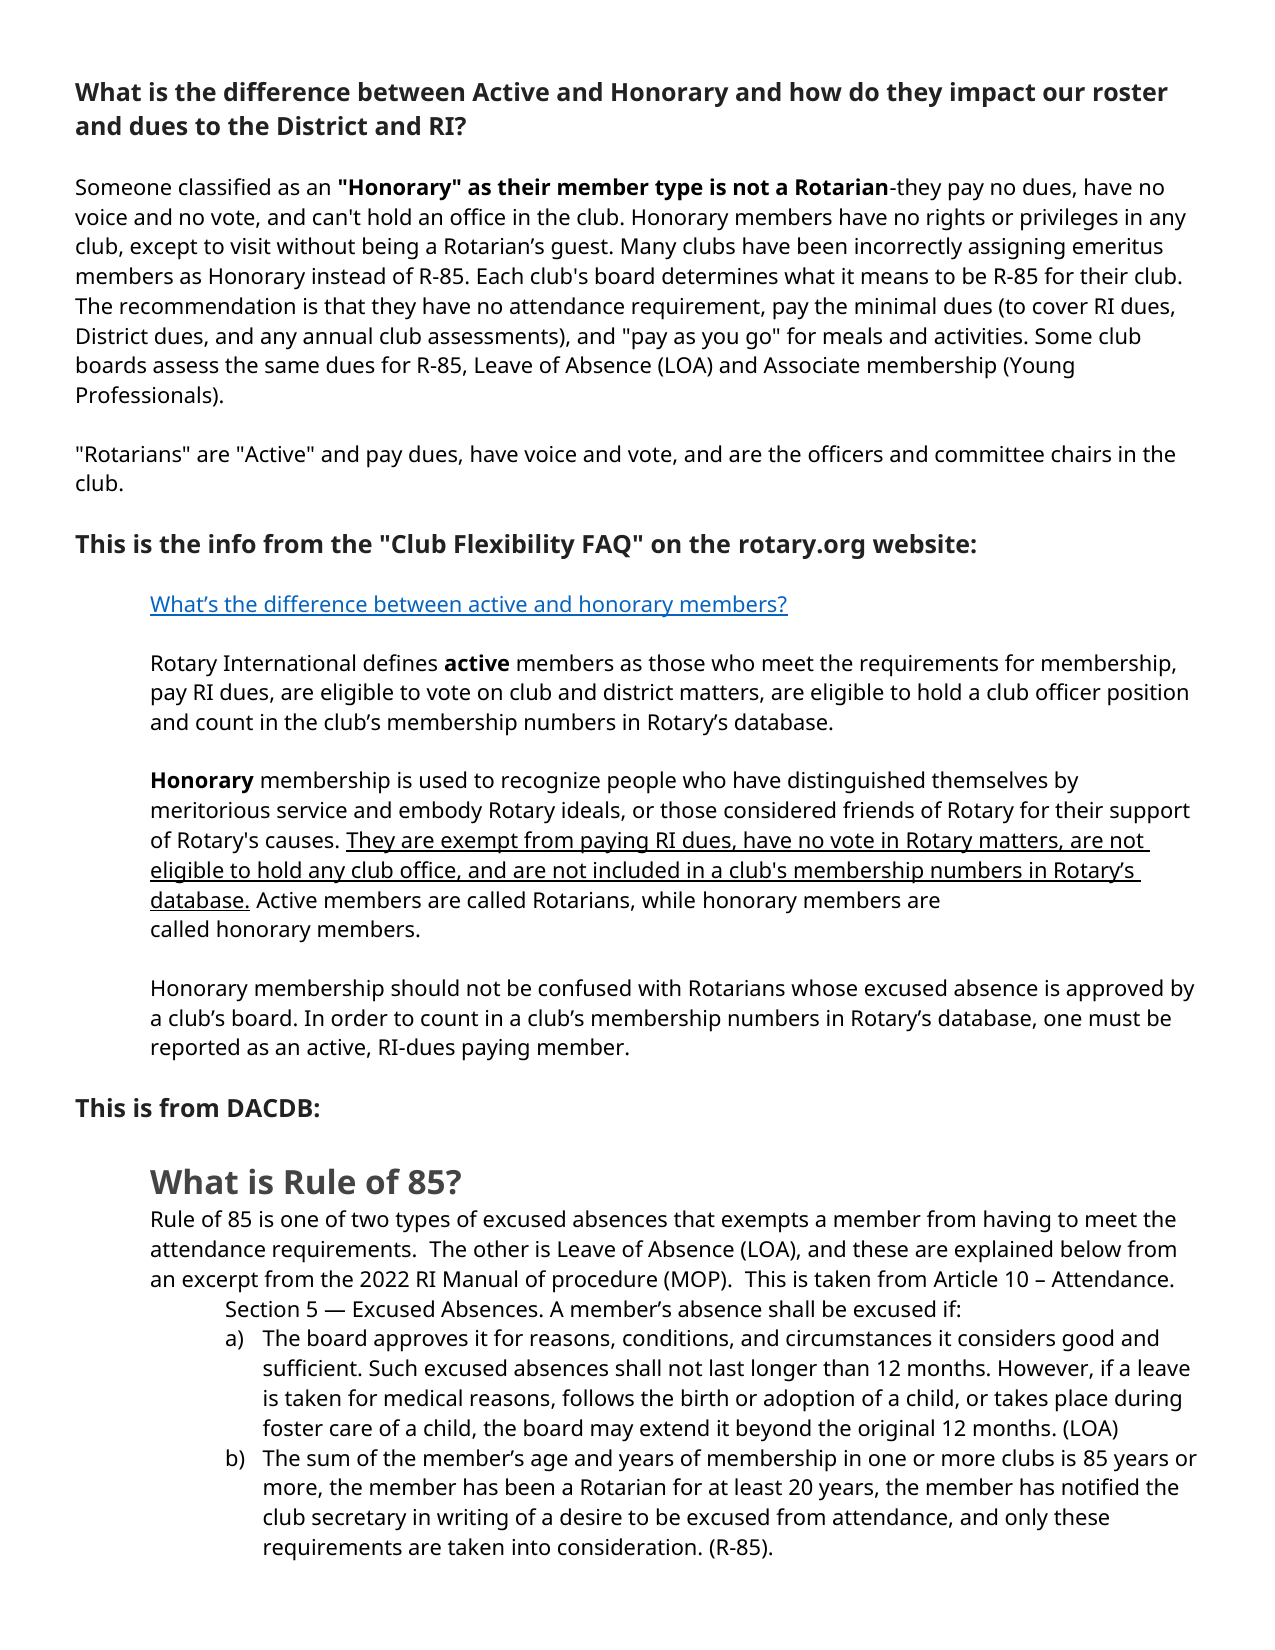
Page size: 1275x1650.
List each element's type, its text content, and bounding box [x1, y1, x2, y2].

text What is Rule of 85? [150, 1159, 1200, 1204]
text Section 5 — Excused Absences. A member’s absence shall be excused if: [225, 1294, 1200, 1323]
text What’s the difference between active and honorary members? [150, 589, 1200, 619]
text This is from DACDB: [75, 1091, 1200, 1125]
text Honorary membership should not be confused with Rotarians whose excused absence is approved by a club’s board. In order to count in a club’s membership numbers in Rotary’s database, one must be reported as an active, RI-dues paying member. [150, 973, 1200, 1062]
text What is the difference between Active and Honorary and how do they impact our roster and dues to the District and RI? [75, 75, 1200, 143]
text Rotary International defines active members as those who meet the requirements for membership, pay RI dues, are eligible to vote on club and district matters, are eligible to hold a club officer position and count in the club’s membership numbers in Rotary’s database. [150, 648, 1200, 737]
list The sum of the member’s age and years of membership in one or more clubs is 85 years or more, the member has been a Rotarian for at least 20 years, the member has notified the club secretary in writing of a desire to be excused from attendance, and only these requirements are taken into consideration. (R-85). [225, 1443, 1200, 1562]
text "Rotarians" are "Active" and pay dues, have voice and vote, and are the officers and committee chairs in the club. [75, 438, 1200, 498]
text This is the info from the "Club Flexibility FAQ" on the rotary.org website: [75, 527, 1200, 561]
list The board approves it for reasons, conditions, and circumstances it considers good and sufficient. Such excused absences shall not last longer than 12 months. However, if a leave is taken for medical reasons, follows the birth or adoption of a child, or takes place during foster care of a child, the board may extend it beyond the original 12 months. (LOA) [225, 1323, 1200, 1443]
text Rule of 85 is one of two types of excused absences that exempts a member from having to meet the attendance requirements. The other is Leave of Absence (LOA), and these are explained below from an excerpt from the 2022 RI Manual of procedure (MOP). This is taken from Article 10 – Attendance. [150, 1204, 1200, 1294]
text Honorary membership is used to recognize people who have distinguished themselves by meritorious service and embody Rotary ideals, or those considered friends of Rotary for their support of Rotary's causes. They are exempt from paying RI dues, have no vote in Rotary matters, are not eligible to hold any club office, and are not included in a club's membership numbers in Rotary’s database. Active members are called Rotarians, while honorary members are called honorary members. [150, 766, 1200, 944]
text Someone classified as an "Honorary" as their member type is not a Rotarian-they pay no dues, have no voice and no vote, and can't hold an office in the club. Honorary members have no rights or privileges in any club, except to visit without being a Rotarian’s guest. Many clubs have been incorrectly assigning emeritus members as Honorary instead of R-85. Each club's board determines what it means to be R-85 for their club. The recommendation is that they have no attendance requirement, pay the minimal dues (to cover RI dues, District dues, and any annual club assessments), and "pay as you go" for meals and activities. Some club boards assess the same dues for R-85, Leave of Absence (LOA) and Associate membership (Young Professionals). [75, 172, 1200, 410]
